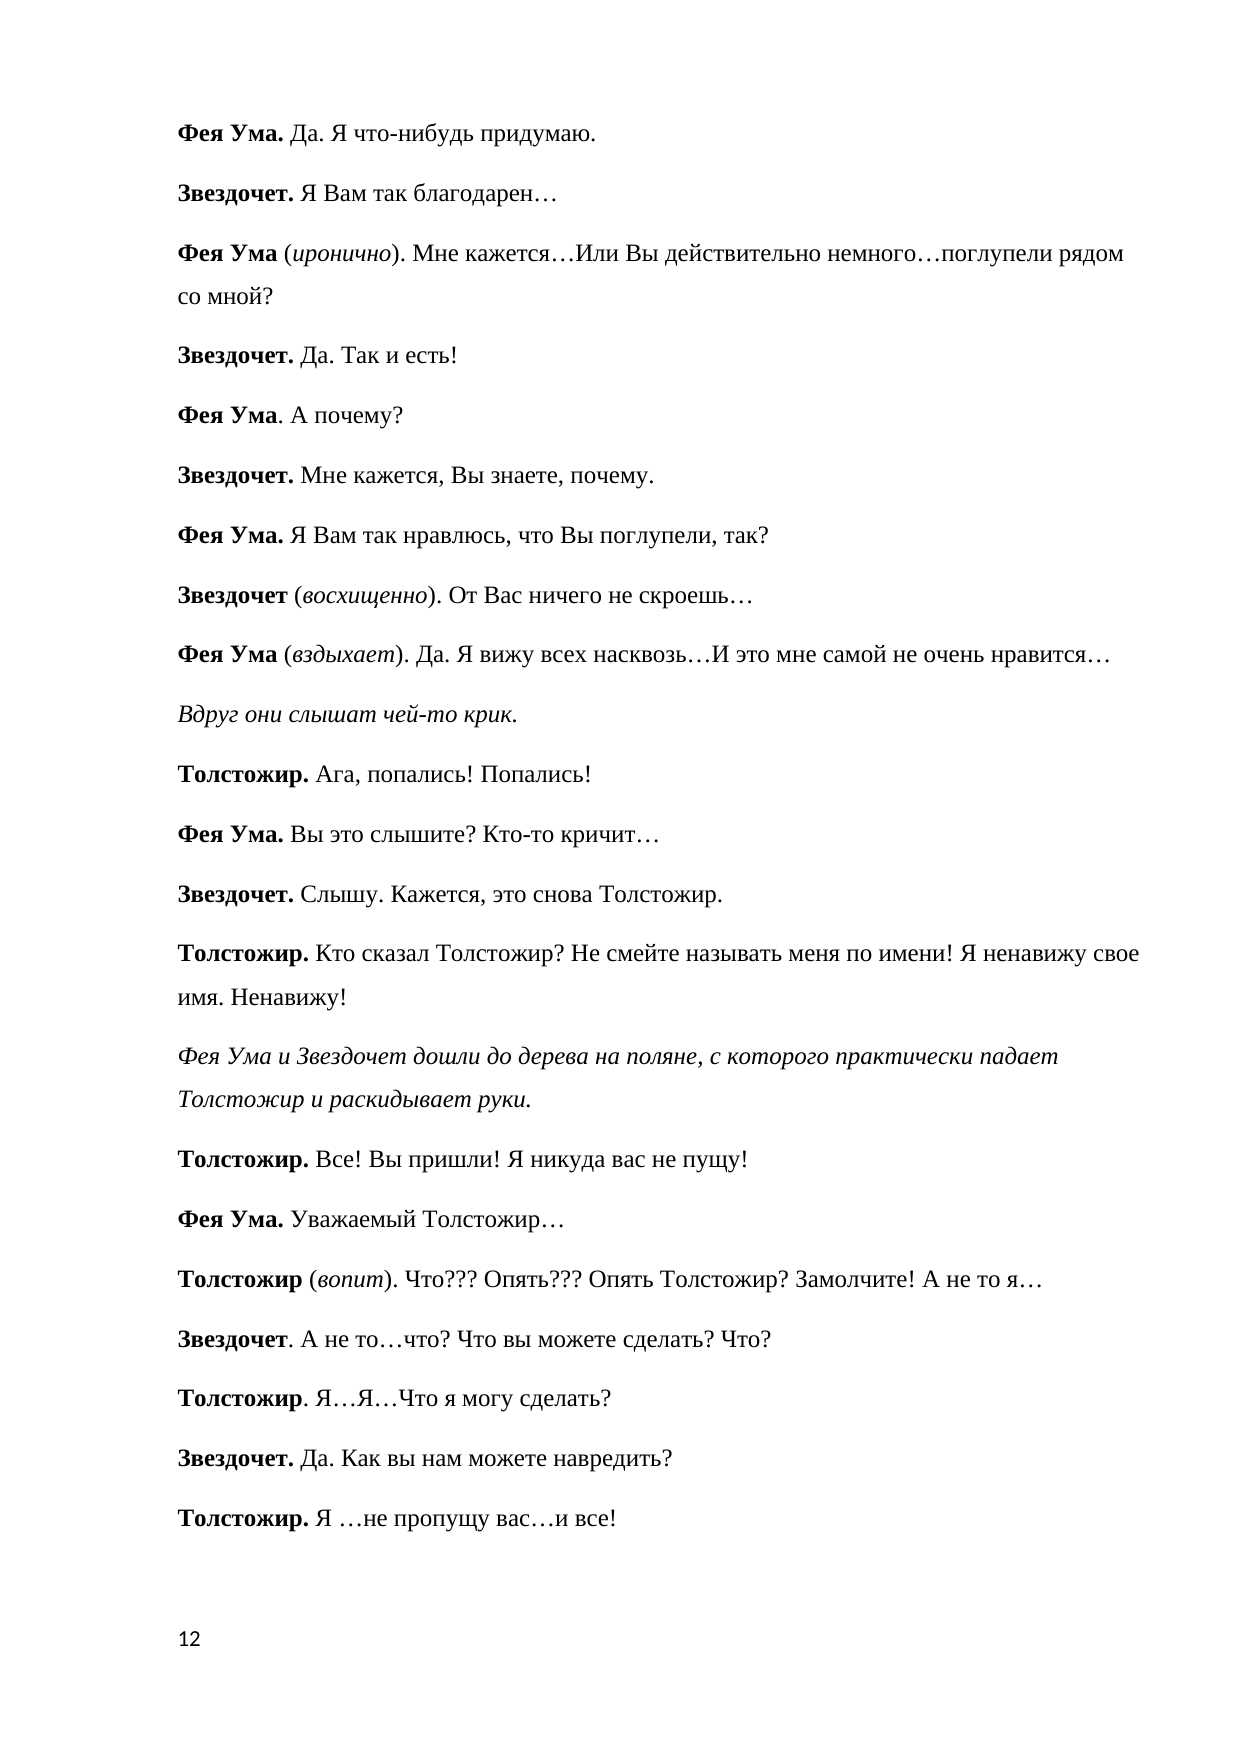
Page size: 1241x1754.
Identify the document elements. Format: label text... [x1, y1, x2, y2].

text Фея Ума. Я Вам так нравлюсь, что Вы поглупели, так? [177, 520, 1152, 549]
text Фея Ума. Уважаемый Толстожир… [177, 1204, 1152, 1233]
text Толстожир (вопит). Что??? Опять??? Опять Толстожир? Замолчите! А не то я… [177, 1264, 1152, 1293]
text Звездочет. А не то…что? Что вы можете сделать? Что? [177, 1324, 1152, 1352]
text Толстожир. Кто сказал Толстожир? Не смейте называть меня по имени! Я ненавижу свое имя. Ненавижу! [177, 938, 1152, 1010]
text Фея Ума. Да. Я что-нибудь придумаю. [177, 118, 1152, 147]
text Фея Ума и Звездочет дошли до дерева на поляне, с которого практически падает Толстожир и раскидывает руки. [177, 1041, 1152, 1113]
text Фея Ума. А почему? [177, 400, 1152, 429]
text Вдруг они слышат чей-то крик. [177, 699, 1152, 728]
text Звездочет. Да. Как вы нам можете навредить? [177, 1443, 1152, 1472]
text Толстожир. Все! Вы пришли! Я никуда вас не пущу! [177, 1144, 1152, 1173]
text Толстожир. Я …не пропущу вас…и все! [177, 1503, 1152, 1532]
text Толстожир. Я…Я…Что я могу сделать? [177, 1383, 1152, 1412]
text Звездочет (восхищенно). От Вас ничего не скроешь… [177, 580, 1152, 608]
text Фея Ума. Вы это слышите? Кто-то кричит… [177, 819, 1152, 848]
text Звездочет. Мне кажется, Вы знаете, почему. [177, 460, 1152, 489]
text Звездочет. Да. Так и есть! [177, 341, 1152, 369]
text Звездочет. Я Вам так благодарен… [177, 178, 1152, 207]
text Фея Ума (вздыхает). Да. Я вижу всех насквозь…И это мне самой не очень нравится… [177, 639, 1152, 668]
text Толстожир. Ага, попались! Попались! [177, 759, 1152, 788]
text Звездочет. Слышу. Кажется, это снова Толстожир. [177, 879, 1152, 907]
text Фея Ума (иронично). Мне кажется…Или Вы действительно немного…поглупели рядом со мной? [177, 238, 1152, 309]
